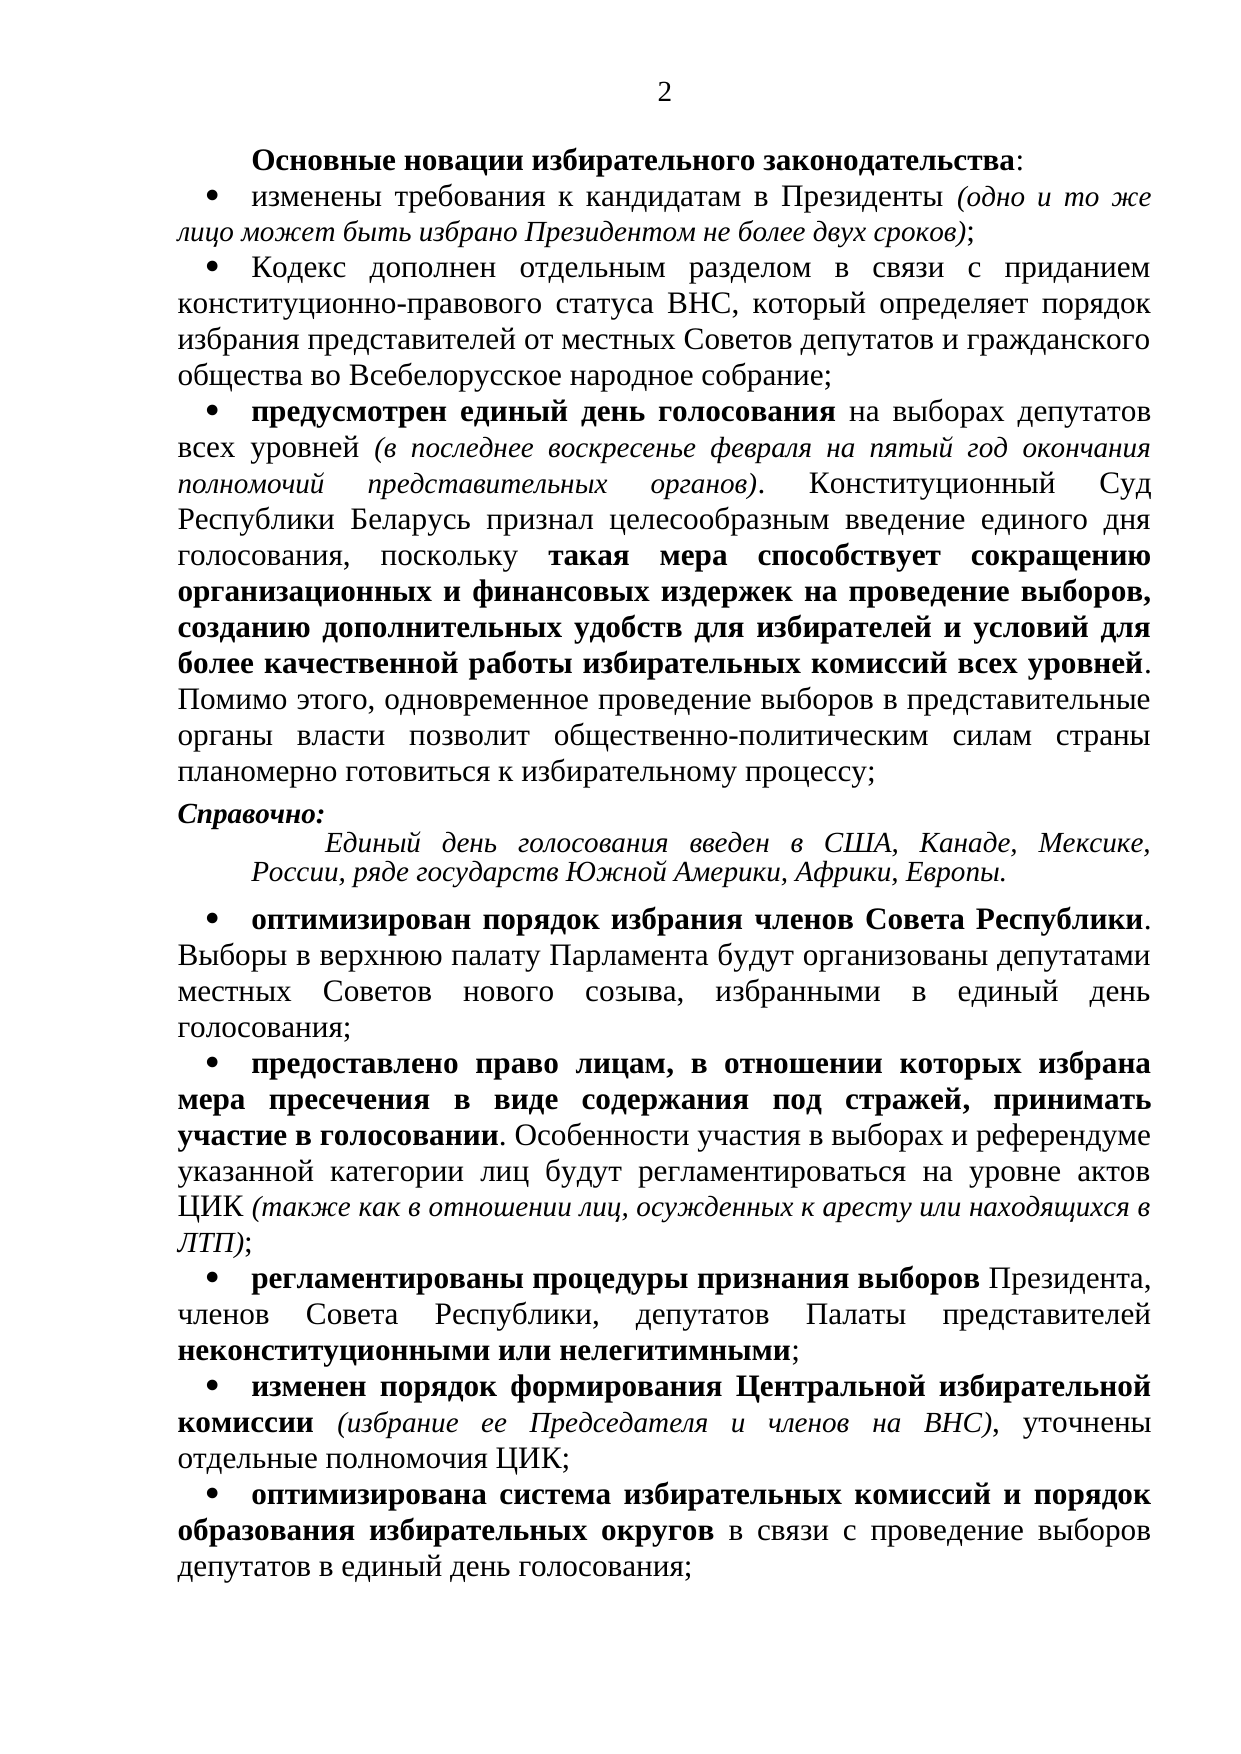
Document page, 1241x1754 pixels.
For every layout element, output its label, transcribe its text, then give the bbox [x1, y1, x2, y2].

list предоставлено право лицам, в отношении которых избрана мера пресечения в виде содержания под стражей, принимать участие в голосовании. Особенности участия в выборах и референдуме указанной категории лиц будут регламентироваться на уровне актов ЦИК (также как в отношении лиц, осужденных к аресту или находящихся в ЛТП); [177, 1044, 1152, 1259]
list предусмотрен единый день голосования на выборах депутатов всех уровней (в последнее воскресенье февраля на пятый год окончания полномочий представительных органов). Конституционный Суд Республики Беларусь признал целесообразным введение единого дня голосования, поскольку такая мера способствует сокращению организационных и финансовых издержек на проведение выборов, созданию дополнительных удобств для избирателей и условий для более качественной работы избирательных комиссий всех уровней. Помимо этого, одновременное проведение выборов в представительные органы власти позволит общественно-политическим силам страны планомерно готовиться к избирательному процессу; [177, 392, 1152, 788]
text Справочно: [177, 800, 1152, 829]
list регламентированы процедуры признания выборов Президента, членов Совета Республики, депутатов Палаты представителей неконституционными или нелегитимными; [177, 1259, 1152, 1367]
list оптимизирована система избирательных комиссий и порядок образования избирательных округов в связи с проведение выборов депутатов в единый день голосования; [177, 1475, 1152, 1583]
list изменен порядок формирования Центральной избирательной комиссии (избрание ее Председателя и членов на ВНС), уточнены отдельные полномочия ЦИК; [177, 1367, 1152, 1475]
list изменены требования к кандидатам в Президенты (одно и то же лицо может быть избрано Президентом не более двух сроков); [177, 177, 1152, 249]
text Единый день голосования введен в США, Канаде, Мексике, России, ряде государств Южной Америки, Африки, Европы. [251, 829, 1152, 888]
list Кодекс дополнен отдельным разделом в связи с приданием конституционно-правового статуса ВНС, который определяет порядок избрания представителей от местных Советов депутатов и гражданского общества во Всебелорусское народное собрание; [177, 249, 1152, 392]
text Основные новации избирательного законодательства: [177, 141, 1152, 177]
list оптимизирован порядок избрания членов Совета Республики. Выборы в верхнюю палату Парламента будут организованы депутатами местных Советов нового созыва, избранными в единый день голосования; [177, 900, 1152, 1044]
